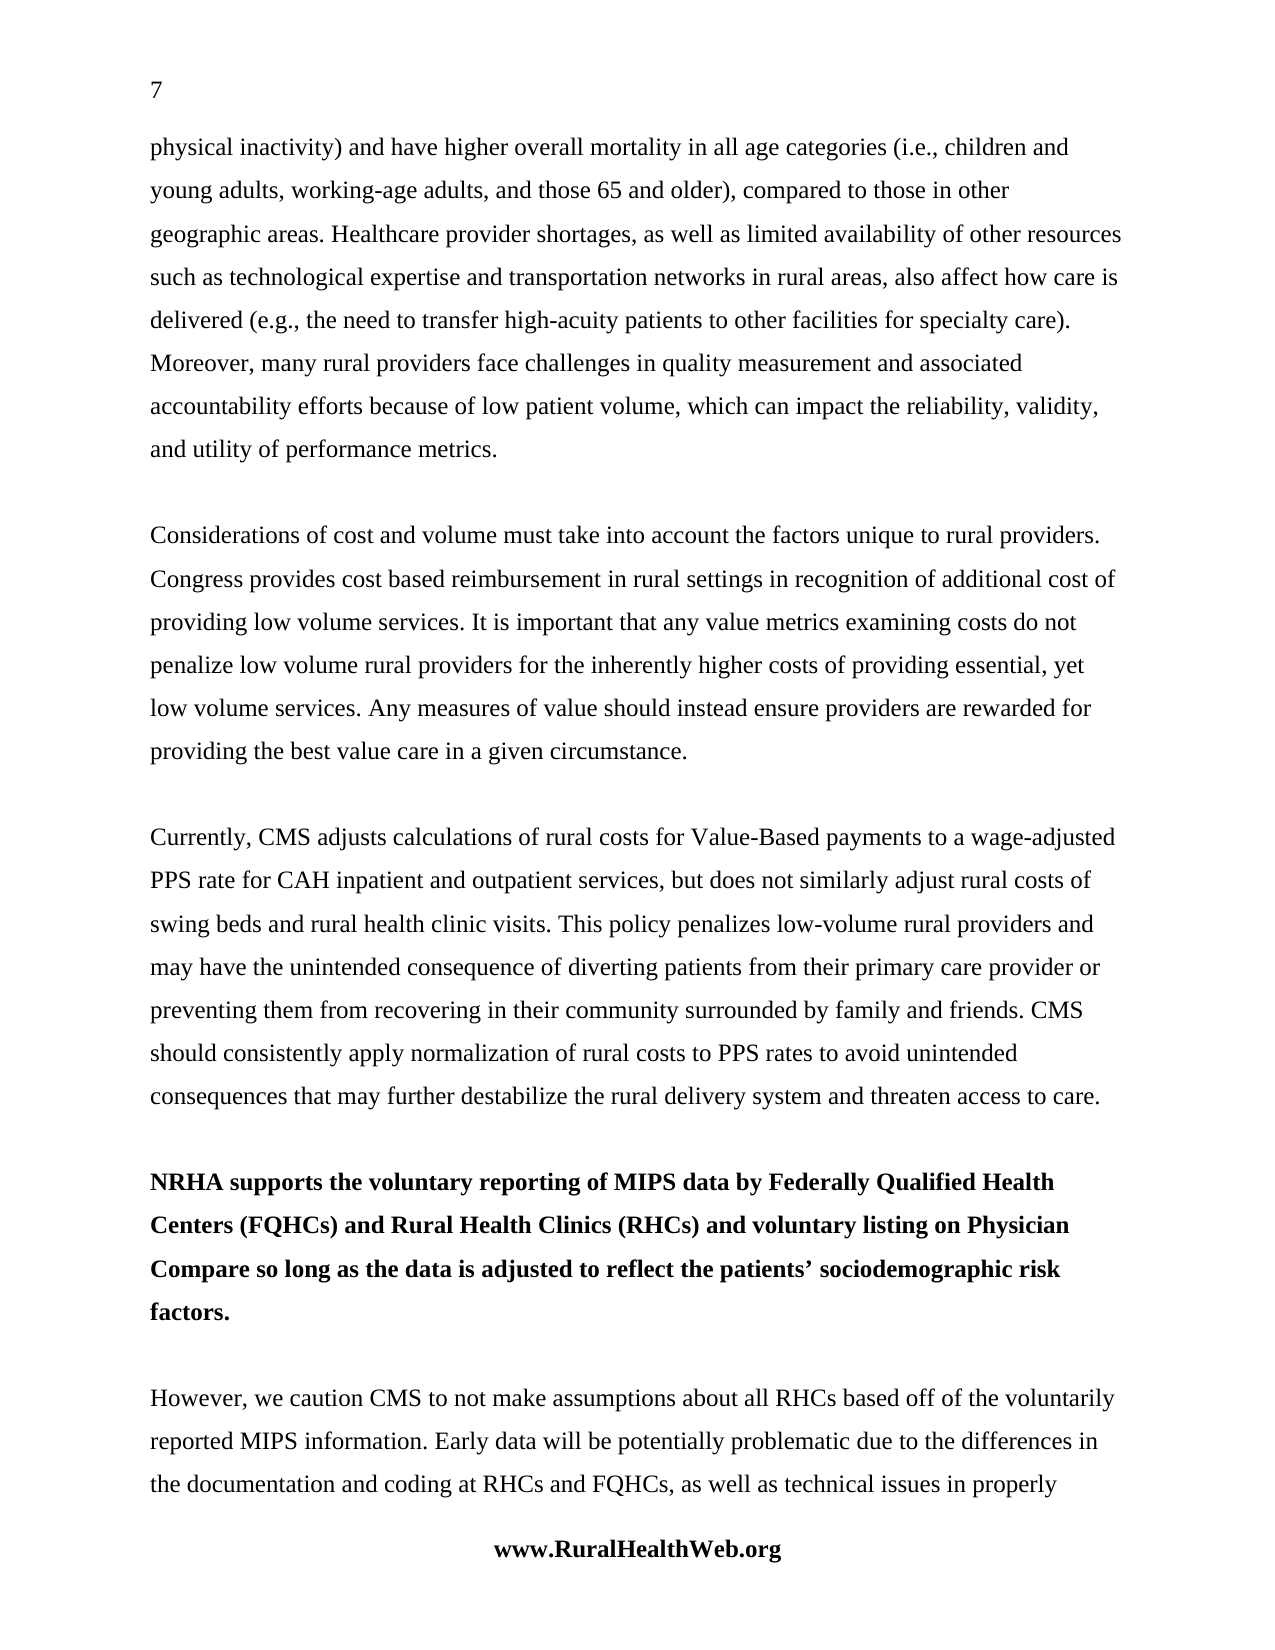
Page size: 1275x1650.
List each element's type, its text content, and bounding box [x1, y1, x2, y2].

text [150, 132, 1125, 463]
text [150, 1383, 1125, 1498]
text Currently, CMS adjusts calculations of rural costs for Value-Based payments to a wage-adjusted PPS rate for CAH inpatient and outpatient services, but does not similarly adjust rural costs of swing beds and rural health clinic visits. This policy penalizes low-volume rural providers and may have the unintended consequence of diverting patients from their primary care provider or preventing them from recovering in their community surrounded by family and friends. CMS should consistently apply normalization of rural costs to PPS rates to avoid unintended consequences that may further destabilize the rural delivery system and threaten access to care. [150, 822, 1125, 1110]
text Considerations of cost and volume must take into account the factors unique to rural providers. Congress provides cost based reimbursement in rural settings in recognition of additional cost of providing low volume services. It is important that any value metrics examining costs do not penalize low volume rural providers for the inherently higher costs of providing essential, yet low volume services. Any measures of value should instead ensure providers are rewarded for providing the best value care in a given circumstance. [150, 521, 1125, 765]
text NRHA supports the voluntary reporting of MIPS data by Federally Qualified Health Centers (FQHCs) and Rural Health Clinics (RHCs) and voluntary listing on Physician Compare so long as the data is adjusted to reflect the patients’ sociodemographic risk factors. [150, 1167, 1125, 1326]
